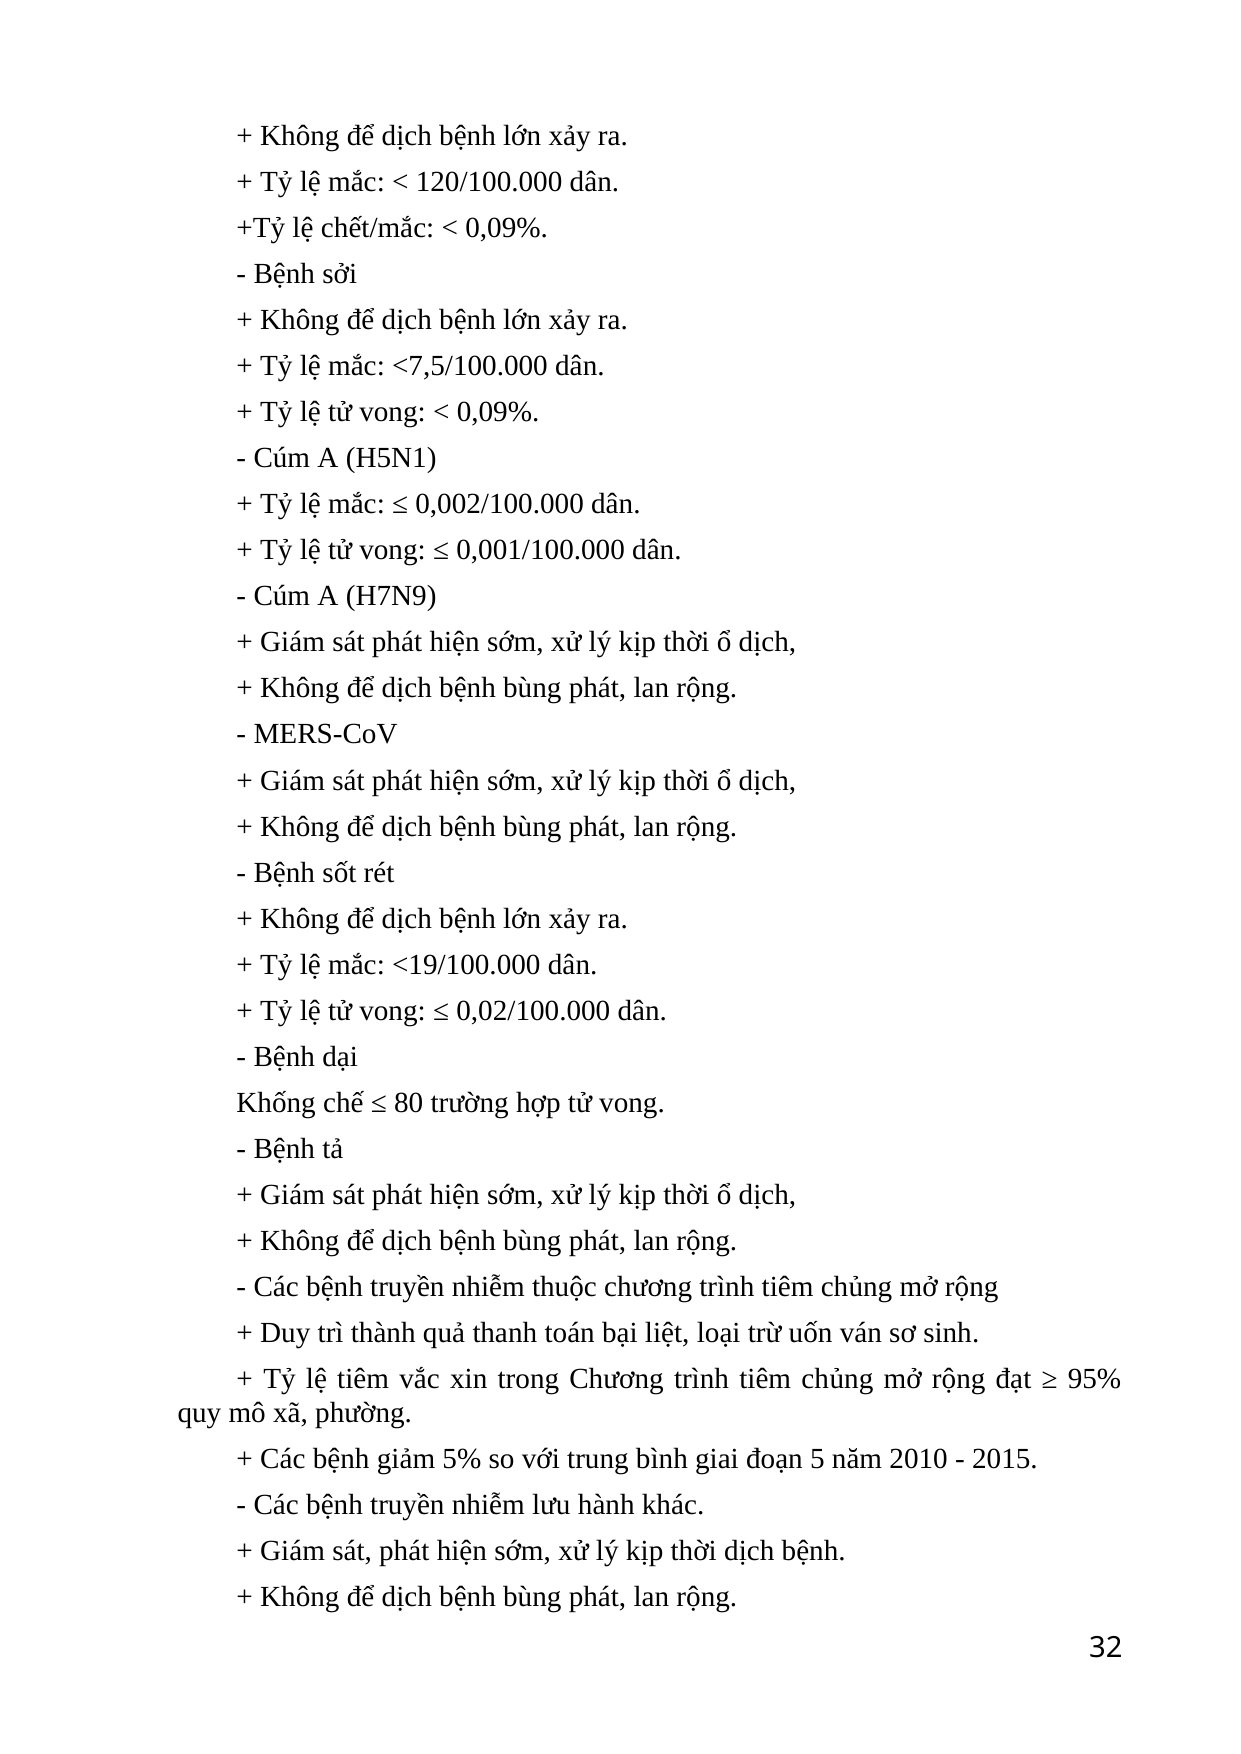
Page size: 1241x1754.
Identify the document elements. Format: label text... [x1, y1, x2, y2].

text - Các bệnh truyền nhiễm lưu hành khác. [177, 1487, 1122, 1520]
text + Không để dịch bệnh bùng phát, lan rộng. [177, 671, 1122, 704]
text + Tỷ lệ mắc: <19/100.000 dân. [177, 947, 1122, 980]
text + Không để dịch bệnh bùng phát, lan rộng. [177, 1579, 1122, 1612]
text Khống chế ≤ 80 trường hợp tử vong. [177, 1085, 1122, 1118]
text + Tỷ lệ tiêm vắc xin trong Chương trình tiêm chủng mở rộng đạt ≥ 95% quy mô xã, phường. [177, 1361, 1122, 1428]
text - Cúm A (H7N9) [177, 578, 1122, 612]
text - Cúm A (H5N1) [177, 440, 1122, 474]
text + Không để dịch bệnh bùng phát, lan rộng. [177, 1223, 1122, 1257]
text + Tỷ lệ tử vong: ≤ 0,001/100.000 dân. [177, 532, 1122, 566]
text + Tỷ lệ mắc: <7,5/100.000 dân. [177, 348, 1122, 382]
text + Không để dịch bệnh bùng phát, lan rộng. [177, 809, 1122, 842]
text - Bệnh sởi [177, 256, 1122, 290]
text + Tỷ lệ mắc: ≤ 0,002/100.000 dân. [177, 486, 1122, 520]
text + Không để dịch bệnh lớn xảy ra. [177, 118, 1122, 152]
text - Bệnh dại [177, 1039, 1122, 1072]
text + Các bệnh giảm 5% so với trung bình giai đoạn 5 năm 2010 - 2015. [177, 1441, 1122, 1474]
text - Bệnh tả [177, 1131, 1122, 1164]
text + Tỷ lệ tử vong: < 0,09%. [177, 394, 1122, 428]
text + Duy trì thành quả thanh toán bại liệt, loại trừ uốn ván sơ sinh. [177, 1315, 1122, 1349]
text - Các bệnh truyền nhiễm thuộc chương trình tiêm chủng mở rộng [177, 1269, 1122, 1303]
text - MERS-CoV [177, 717, 1122, 750]
text + Tỷ lệ mắc: < 120/100.000 dân. [177, 164, 1122, 198]
text + Không để dịch bệnh lớn xảy ra. [177, 901, 1122, 934]
text + Không để dịch bệnh lớn xảy ra. [177, 302, 1122, 336]
text + Giám sát phát hiện sớm, xử lý kịp thời ổ dịch, [177, 624, 1122, 658]
text + Giám sát phát hiện sớm, xử lý kịp thời ổ dịch, [177, 763, 1122, 796]
text + Giám sát phát hiện sớm, xử lý kịp thời ổ dịch, [177, 1177, 1122, 1211]
text - Bệnh sốt rét [177, 855, 1122, 888]
text +Tỷ lệ chết/mắc: < 0,09%. [177, 210, 1122, 244]
text + Giám sát, phát hiện sớm, xử lý kịp thời dịch bệnh. [177, 1533, 1122, 1566]
text + Tỷ lệ tử vong: ≤ 0,02/100.000 dân. [177, 993, 1122, 1026]
